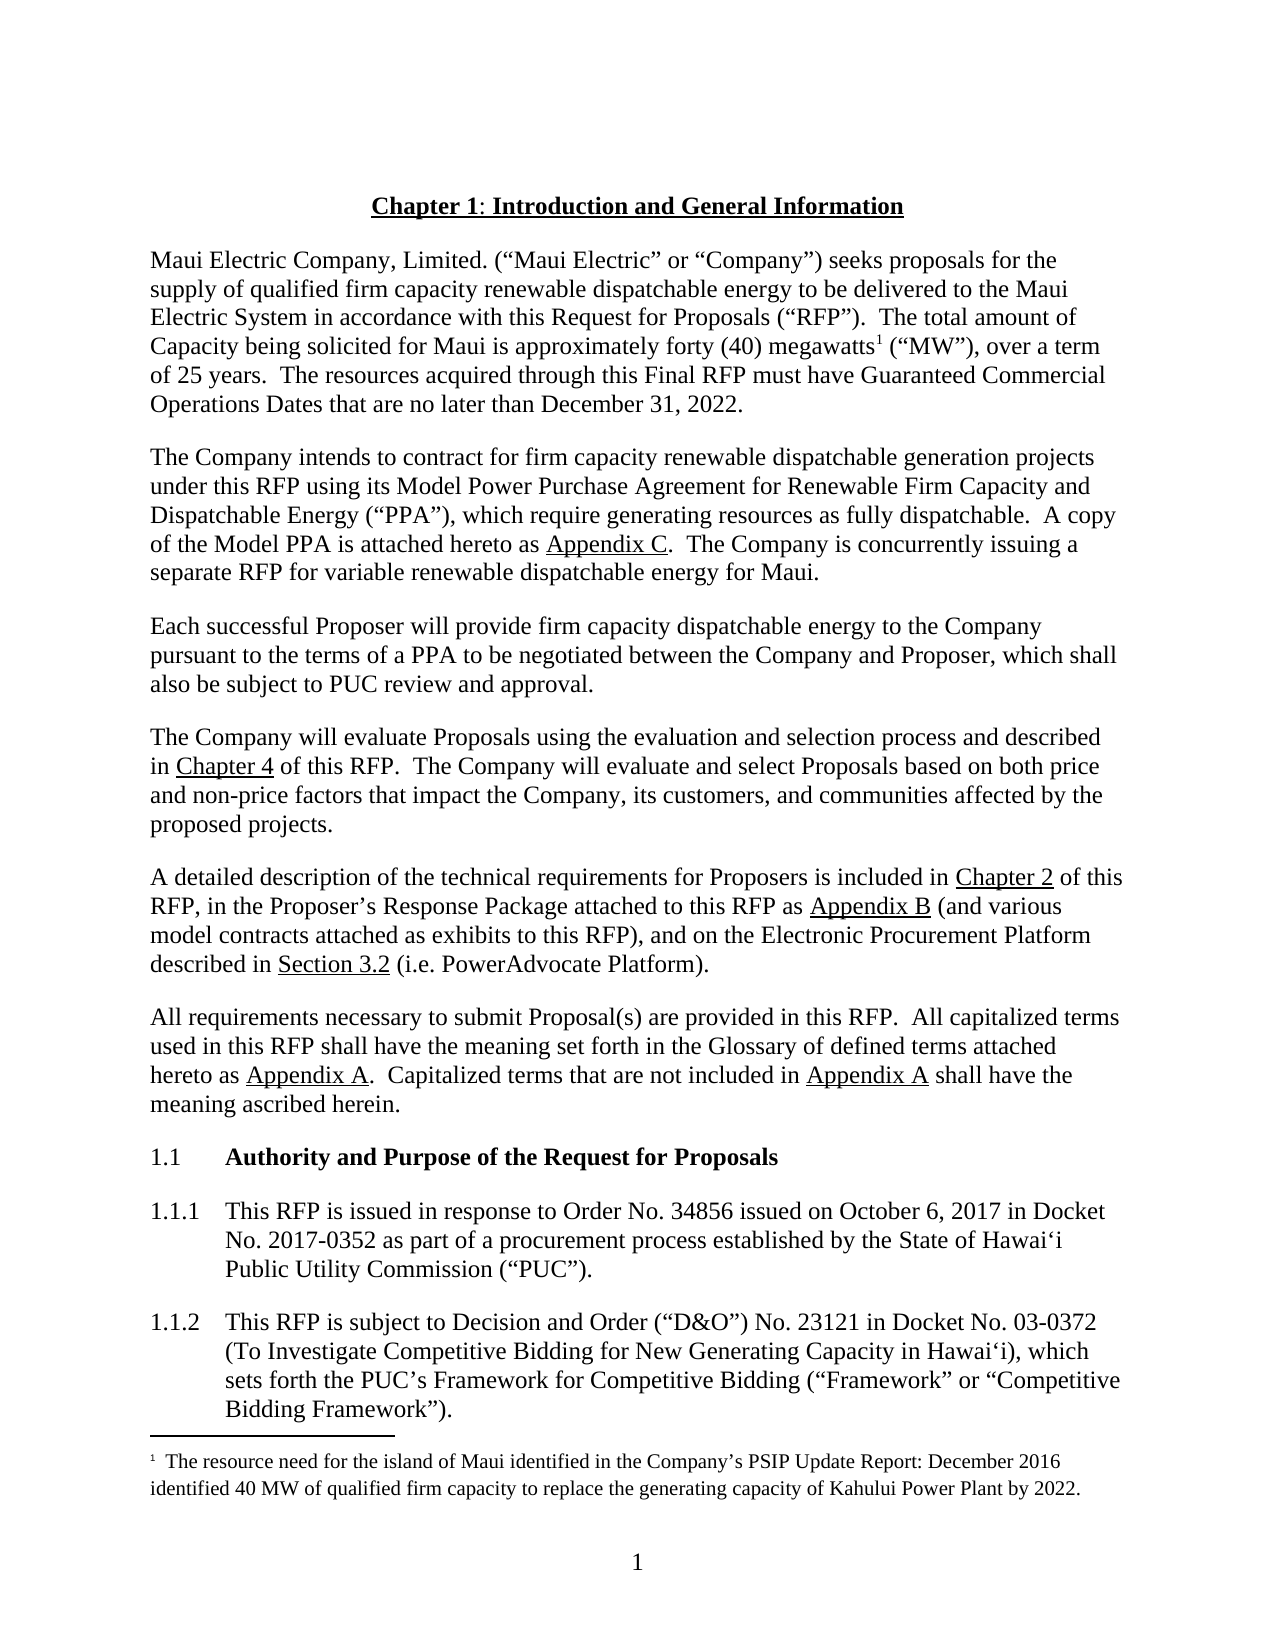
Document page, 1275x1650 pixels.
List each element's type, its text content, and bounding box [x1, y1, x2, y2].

list This RFP is subject to Decision and Order (“D&O”) No. 23121 in Docket No. 03-0372 (To Investigate Competitive Bidding for New Generating Capacity in Hawai‘i), which sets forth the PUC’s Framework for Competitive Bidding (“Framework” or “Competitive Bidding Framework”). [150, 1307, 1125, 1422]
subtitle Authority and Purpose of the Request for Proposals [150, 1142, 1125, 1171]
text Maui Electric Company, Limited. (“Maui Electric” or “Company”) seeks proposals for the supply of qualified firm capacity renewable dispatchable energy to be delivered to the Maui Electric System in accordance with this Request for Proposals (“RFP”). The total amount of Capacity being solicited for Maui is approximately forty (40) megawatts (“MW”), over a term of 25 years. The resources acquired through this Final RFP must have Guaranteed Commercial Operations Dates that are no later than December 31, 2022. [150, 245, 1125, 417]
text Each successful Proposer will provide firm capacity dispatchable energy to the Company pursuant to the terms of a PPA to be negotiated between the Company and Proposer, which shall also be subject to PUC review and approval. [150, 611, 1125, 697]
text All requirements necessary to submit Proposal(s) are provided in this RFP. All capitalized terms used in this RFP shall have the meaning set forth in the Glossary of defined terms attached hereto as Appendix A. Capitalized terms that are not included in Appendix A shall have the meaning ascribed herein. [150, 1002, 1125, 1117]
text A detailed description of the technical requirements for Proposers is included in Chapter 2 of this RFP, in the Proposer’s Response Package attached to this RFP as Appendix B (and various model contracts attached as exhibits to this RFP), and on the Electronic Procurement Platform described in Section 3.2 (i.e. PowerAdvocate Platform). [150, 862, 1125, 977]
text The Company will evaluate Proposals using the evaluation and selection process and described in Chapter 4 of this RFP. The Company will evaluate and select Proposals based on both price and non-price factors that impact the Company, its customers, and communities affected by the proposed projects. [150, 722, 1125, 837]
text : Introduction and General Information [150, 191, 1125, 220]
text The Company intends to contract for firm capacity renewable dispatchable generation projects under this RFP using its Model Power Purchase Agreement for Renewable Firm Capacity and Dispatchable Energy (“PPA”), which require generating resources as fully dispatchable. A copy of the Model PPA is attached hereto as Appendix C. The Company is concurrently issuing a separate RFP for variable renewable dispatchable energy for Maui. [150, 442, 1125, 586]
list This RFP is issued in response to Order No. 34856 issued on October 6, 2017 in Docket No. 2017-0352 as part of a procurement process established by the State of Hawai‘i Public Utility Commission (“PUC”). [150, 1196, 1125, 1282]
